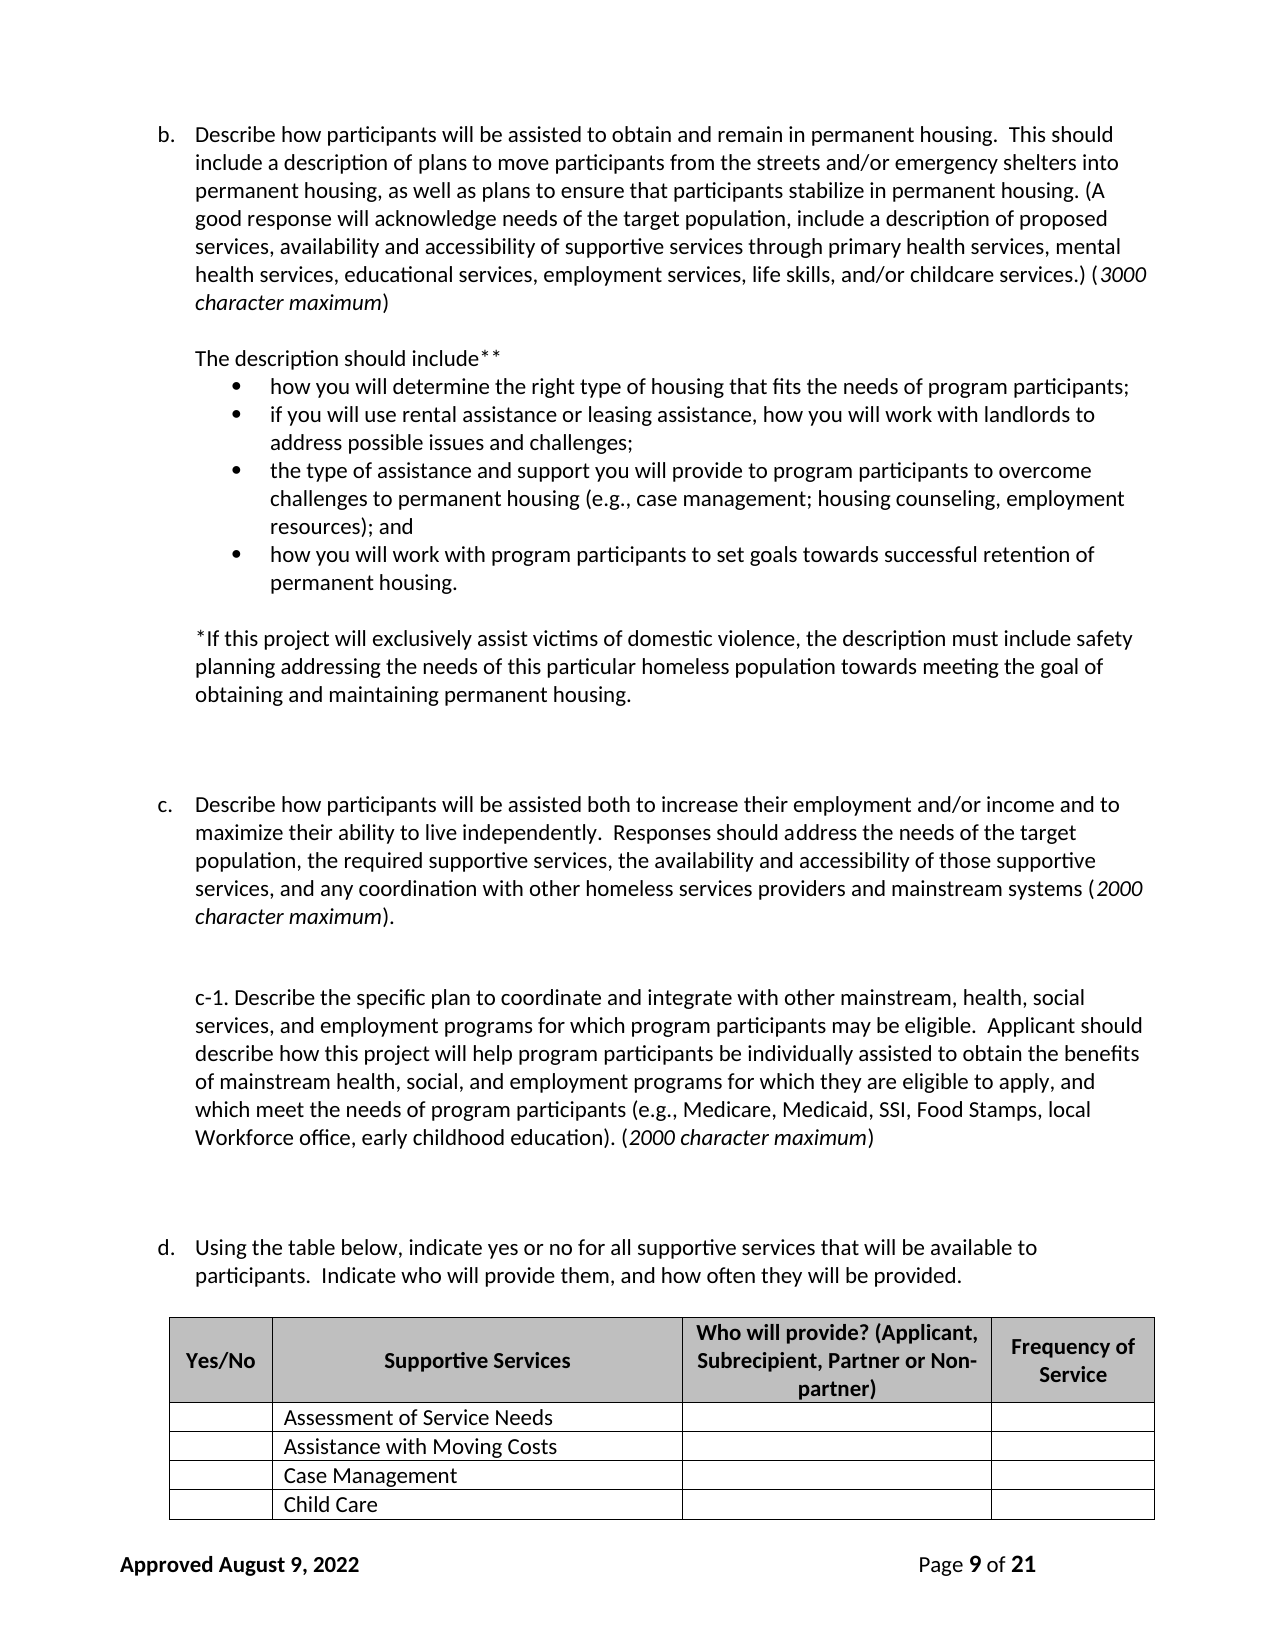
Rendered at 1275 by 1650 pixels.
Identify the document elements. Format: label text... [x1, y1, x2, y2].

table_cell Assessment of Service Needs [273, 1403, 682, 1431]
table_cell Child Care [273, 1490, 682, 1518]
table_header Who will provide? (Applicant, Subrecipient, Partner or Non-partner) [683, 1318, 991, 1402]
table_cell [170, 1432, 272, 1460]
list Using the table below, indicate yes or no for all supportive services that will be available to participants. Indicate who will provide them, and how often they will be provided. [157, 1233, 1155, 1289]
table_header Supportive Services [273, 1318, 682, 1402]
table_cell [992, 1461, 1154, 1489]
text The description should include** [195, 344, 1155, 372]
table_cell [992, 1490, 1154, 1518]
table_cell Assistance with Moving Costs [273, 1432, 682, 1460]
table_cell [683, 1490, 991, 1518]
table_cell [170, 1403, 272, 1431]
table_cell [683, 1432, 991, 1460]
table_cell Case Management [273, 1461, 682, 1489]
table_cell [170, 1490, 272, 1518]
list if you will use rental assistance or leasing assistance, how you will work with landlords to address possible issues and challenges; [232, 400, 1155, 456]
table_header Frequency of Service [992, 1318, 1154, 1402]
list Describe how participants will be assisted to obtain and remain in permanent housing. This should include a description of plans to move participants from the streets and/or emergency shelters into permanent housing, as well as plans to ensure that participants stabilize in permanent housing. (A good response will acknowledge needs of the target population, include a description of proposed services, availability and accessibility of supportive services through primary health services, mental health services, educational services, employment services, life skills, and/or childcare services.) (3000 character maximum) [157, 120, 1155, 316]
list how you will determine the right type of housing that fits the needs of program participants; [232, 372, 1155, 400]
table_header Yes/No [170, 1318, 272, 1402]
list c-1. Describe the specific plan to coordinate and integrate with other mainstream, health, social services, and employment programs for which program participants may be eligible. Applicant should describe how this project will help program participants be individually assisted to obtain the benefits of mainstream health, social, and employment programs for which they are eligible to apply, and which meet the needs of program participants (e.g., Medicare, Medicaid, SSI, Food Stamps, local Workforce office, early childhood education). (2000 character maximum) [195, 983, 1155, 1152]
list the type of assistance and support you will provide to program participants to overcome challenges to permanent housing (e.g., case management; housing counseling, employment resources); and [232, 456, 1155, 540]
table_cell [170, 1461, 272, 1489]
table_cell [683, 1461, 991, 1489]
table_cell [683, 1403, 991, 1431]
text *If this project will exclusively assist victims of domestic violence, the description must include safety planning addressing the needs of this particular homeless population towards meeting the goal of obtaining and maintaining permanent housing. [195, 624, 1155, 708]
table_cell [992, 1432, 1154, 1460]
list Describe how participants will be assisted both to increase their employment and/or income and to maximize their ability to live independently. Responses should address the needs of the target population, the required supportive services, the availability and accessibility of those supportive services, and any coordination with other homeless services providers and mainstream systems (2000 character maximum). [157, 790, 1155, 930]
list how you will work with program participants to set goals towards successful retention of permanent housing. [232, 540, 1155, 596]
table_cell [992, 1403, 1154, 1431]
